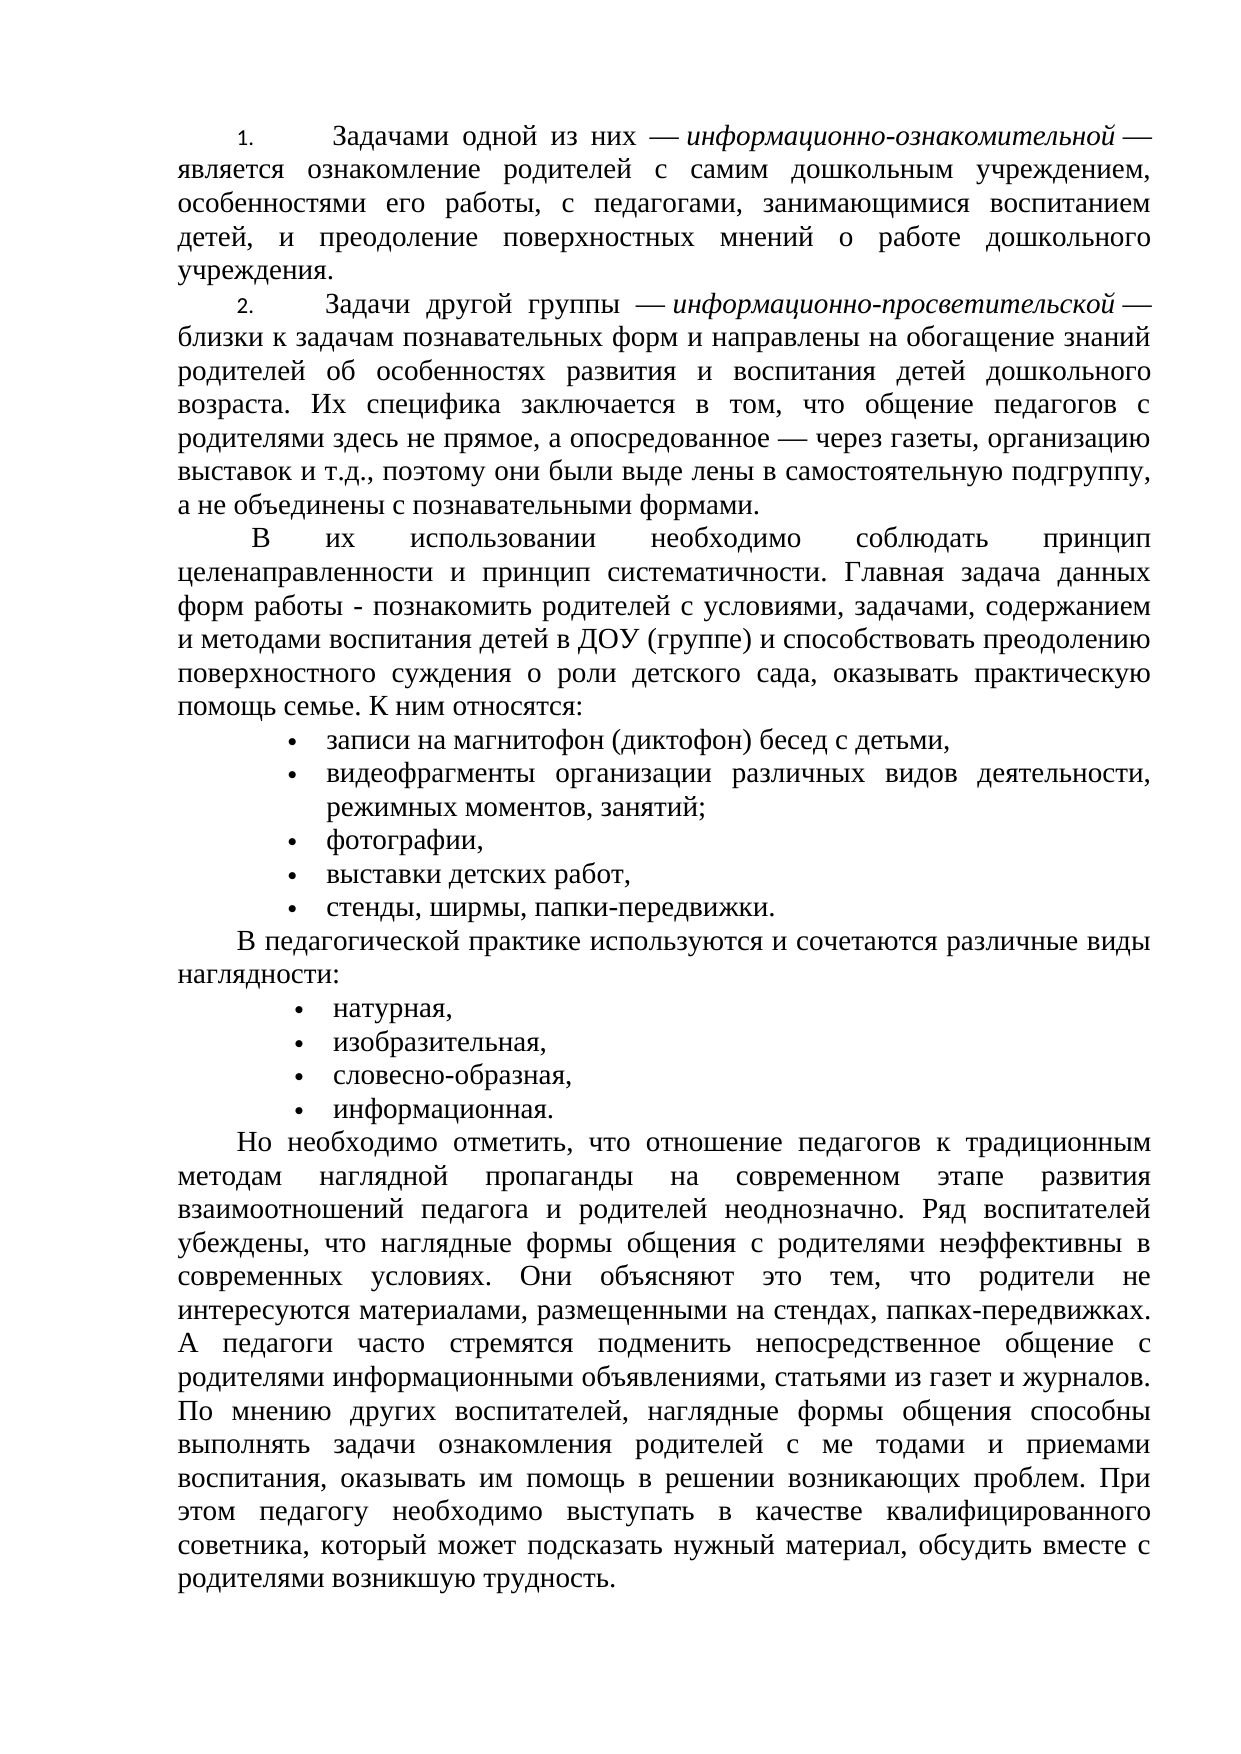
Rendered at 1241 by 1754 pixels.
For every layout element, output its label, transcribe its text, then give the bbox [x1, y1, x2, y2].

list натурная, [295, 990, 1152, 1024]
text В педагогической практике используются и сочетаются различные виды наглядности: [177, 923, 1152, 990]
text В их использовании необходимо соблюдать принцип целенаправленности и принцип систематичности. Главная задача данных форм работы - познакомить родителей с условиями, задачами, содержанием и методами воспитания детей в ДОУ (группе) и способствовать преодолению поверхностного суждения о роли детского сада, оказывать практическую помощь семье. К ним относятся: [177, 521, 1152, 722]
list фотографии, [288, 822, 1152, 856]
list выставки детских работ, [288, 856, 1152, 889]
list видеофрагменты организации различных видов деятельности, режимных моментов, занятий; [288, 755, 1152, 822]
list словесно-образная, [295, 1057, 1152, 1091]
list Задачами одной из них — информационно-ознакомительной — является ознакомление родителей с самим дошкольным учреждением, особенностями его работы, с педагогами, занимающимися воспитанием детей, и преодоление поверхностных мнений о работе дошкольного учреждения. [177, 118, 1152, 286]
list Задачи другой группы — информационно-просветительской — близки к задачам познавательных форм и направлены на обогащение знаний родителей об особенностях развития и воспитания детей дошкольного возраста. Их специфика заключается в том, что общение педагогов с родителями здесь не прямое, а опосредованное — через газеты, организацию выставок и т.д., поэтому они были выде лены в самостоятельную подгруппу, а не объединены с познавательными формами. [177, 286, 1152, 521]
list стенды, ширмы, папки-передвижки. [288, 889, 1152, 923]
list записи на магнитофон (диктофон) бесед с детьми, [288, 722, 1152, 755]
list изобразительная, [295, 1024, 1152, 1057]
text Но необходимо отметить, что отношение педагогов к традиционным методам наглядной пропаганды на современном этапе развития взаимоотношений педагога и родителей неоднозначно. Ряд воспитателей убеждены, что наглядные формы общения с родителями неэффективны в современных условиях. Они объясняют это тем, что родители не интересуются материалами, размещенными на стендах, папках-передвижках. А педагоги часто стремятся подменить непосредственное общение с родителями информационными объявлениями, статьями из газет и журналов. По мнению других воспитателей, наглядные формы общения способны выполнять задачи ознакомления родителей с ме тодами и приемами воспитания, оказывать им помощь в решении возникающих проблем. При этом педагогу необходимо выступать в качестве квалифицированного советника, который может подсказать нужный материал, обсудить вместе с родителями возникшую трудность. [177, 1124, 1152, 1594]
list информационная. [295, 1091, 1152, 1124]
